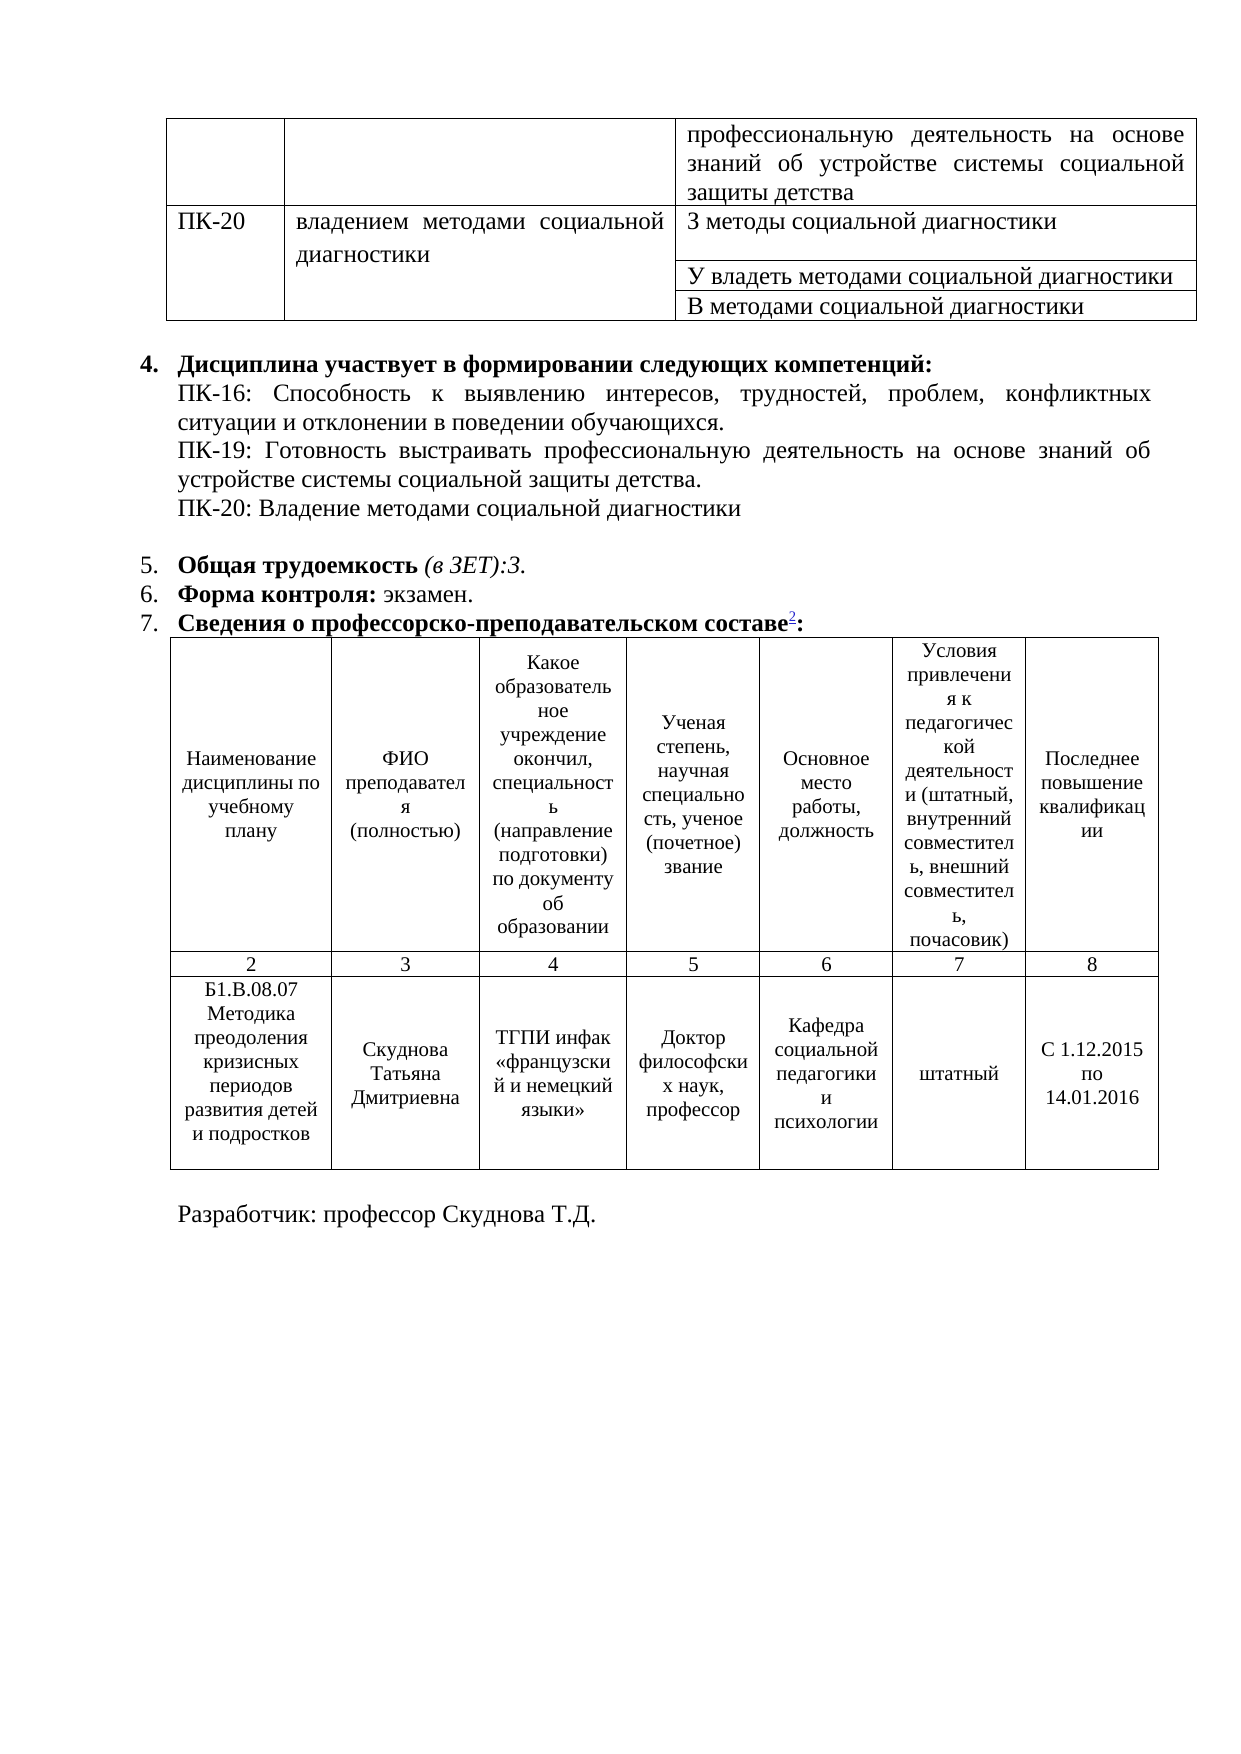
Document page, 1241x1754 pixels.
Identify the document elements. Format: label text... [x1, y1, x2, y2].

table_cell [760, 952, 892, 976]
list Общая трудоемкость (в ЗЕТ):3. [140, 551, 1152, 579]
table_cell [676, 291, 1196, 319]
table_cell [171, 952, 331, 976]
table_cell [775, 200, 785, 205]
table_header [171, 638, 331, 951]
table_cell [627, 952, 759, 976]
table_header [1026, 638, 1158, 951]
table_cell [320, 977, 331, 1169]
list Сведения о профессорско-преподавательском составе2: [140, 608, 1152, 637]
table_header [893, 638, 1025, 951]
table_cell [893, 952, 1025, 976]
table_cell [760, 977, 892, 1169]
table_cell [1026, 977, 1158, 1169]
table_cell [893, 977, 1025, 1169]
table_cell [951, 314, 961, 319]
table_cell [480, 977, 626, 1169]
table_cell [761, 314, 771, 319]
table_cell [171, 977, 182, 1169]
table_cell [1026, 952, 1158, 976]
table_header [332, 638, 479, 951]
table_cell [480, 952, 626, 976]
list Форма контроля: экзамен. [140, 579, 1152, 608]
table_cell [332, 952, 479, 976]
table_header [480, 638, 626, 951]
text Разработчик: профессор Скуднова Т.Д. [177, 1199, 1152, 1228]
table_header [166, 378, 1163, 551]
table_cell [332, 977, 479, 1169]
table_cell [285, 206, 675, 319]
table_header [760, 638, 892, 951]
list Дисциплина участвует в формировании следующих компетенций: [140, 349, 1152, 378]
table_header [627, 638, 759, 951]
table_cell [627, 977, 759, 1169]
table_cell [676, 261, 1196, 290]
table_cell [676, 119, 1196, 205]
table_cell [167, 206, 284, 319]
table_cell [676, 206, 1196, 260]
